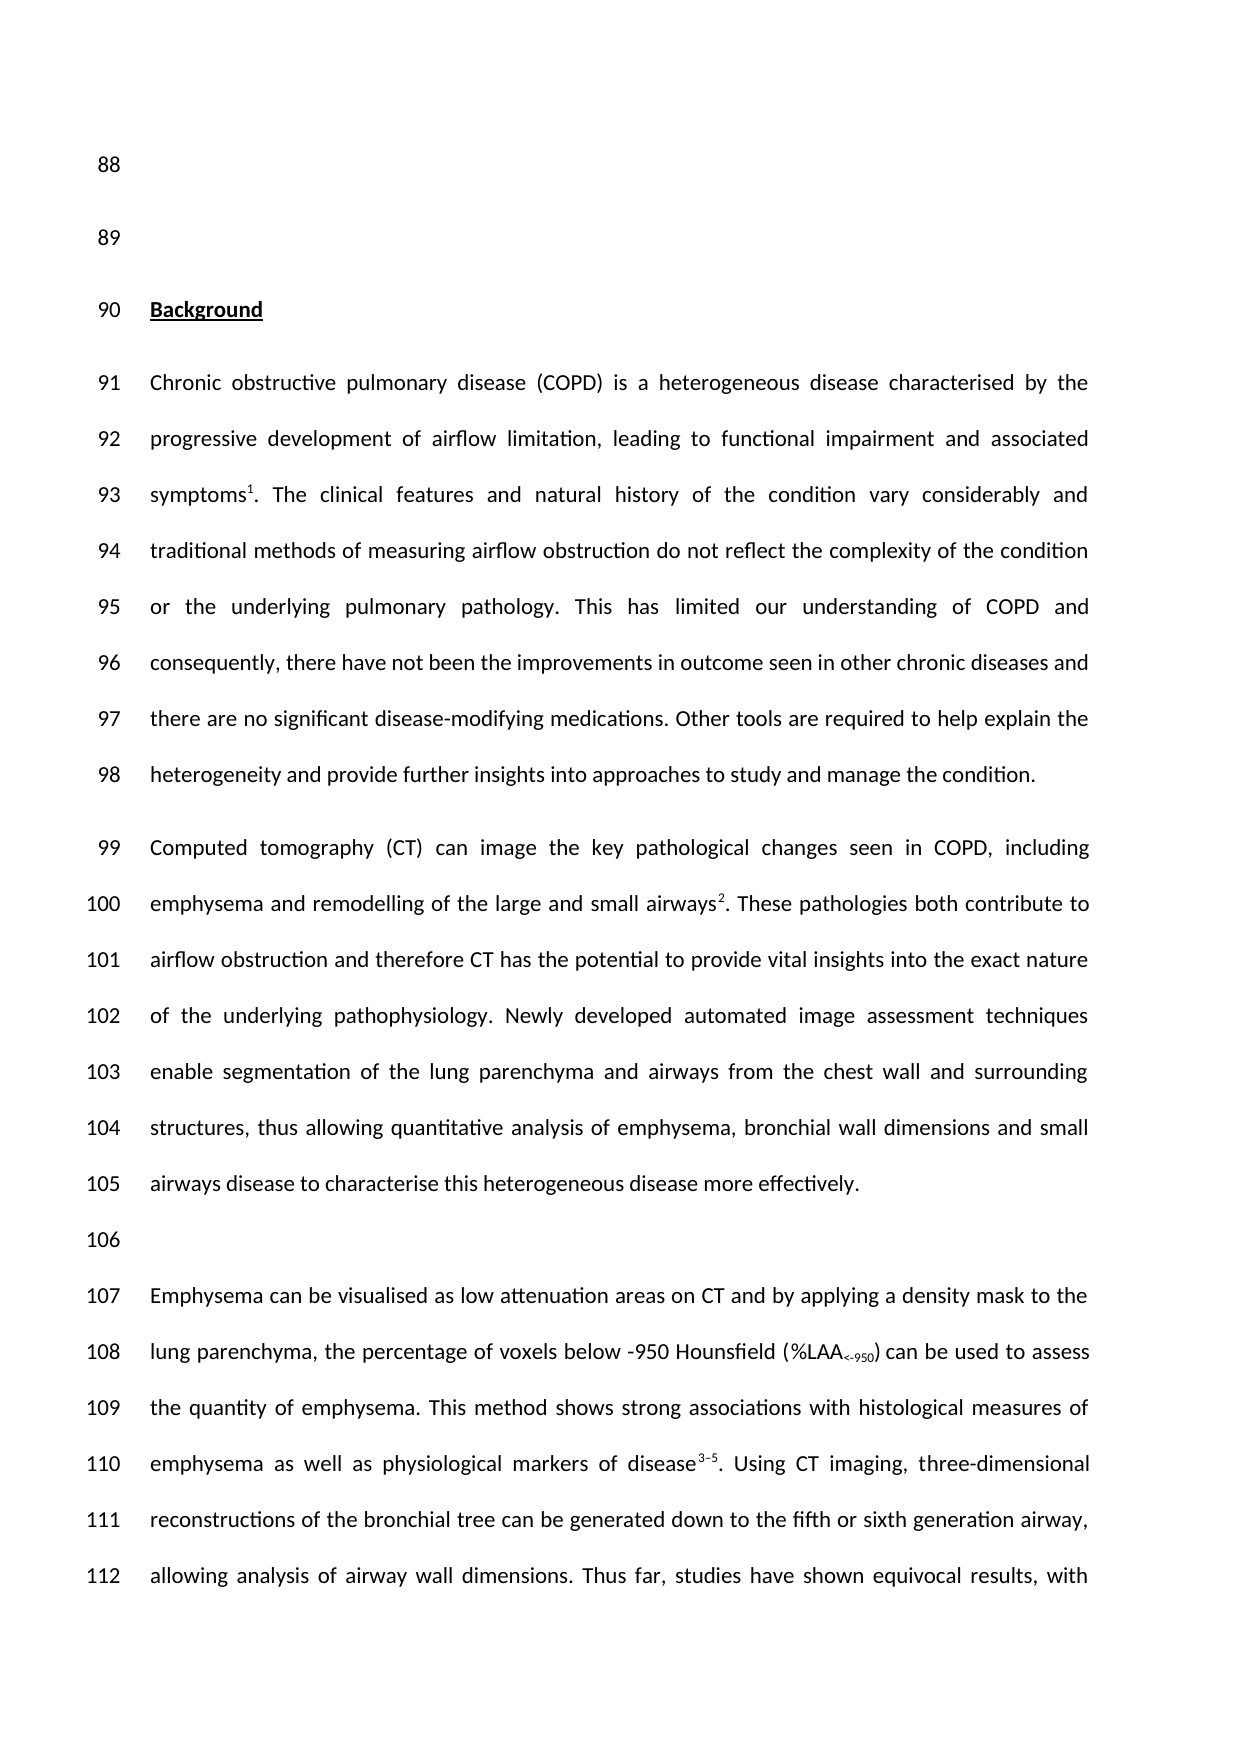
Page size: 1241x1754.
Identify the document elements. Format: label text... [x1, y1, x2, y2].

text Computed tomography (CT) can image the key pathological changes seen in COPD, including emphysema and remodelling of the large and small airways2. These pathologies both contribute to airflow obstruction and therefore CT has the potential to provide vital insights into the exact nature of the underlying pathophysiology. Newly developed automated image assessment techniques enable segmentation of the lung parenchyma and airways from the chest wall and surrounding structures, thus allowing quantitative analysis of emphysema, bronchial wall dimensions and small airways disease to characterise this heterogeneous disease more effectively. [150, 833, 1090, 1197]
text Background [150, 295, 1090, 323]
text Chronic obstructive pulmonary disease (COPD) is a heterogeneous disease characterised by the progressive development of airflow limitation, leading to functional impairment and associated symptoms1. The clinical features and natural history of the condition vary considerably and traditional methods of measuring airflow obstruction do not reflect the complexity of the condition or the underlying pulmonary pathology. This has limited our understanding of COPD and consequently, there have not been the improvements in outcome seen in other chronic diseases and there are no significant disease-modifying medications. Other tools are required to help explain the heterogeneity and provide further insights into approaches to study and manage the condition. [150, 368, 1090, 788]
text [150, 1281, 1090, 1590]
